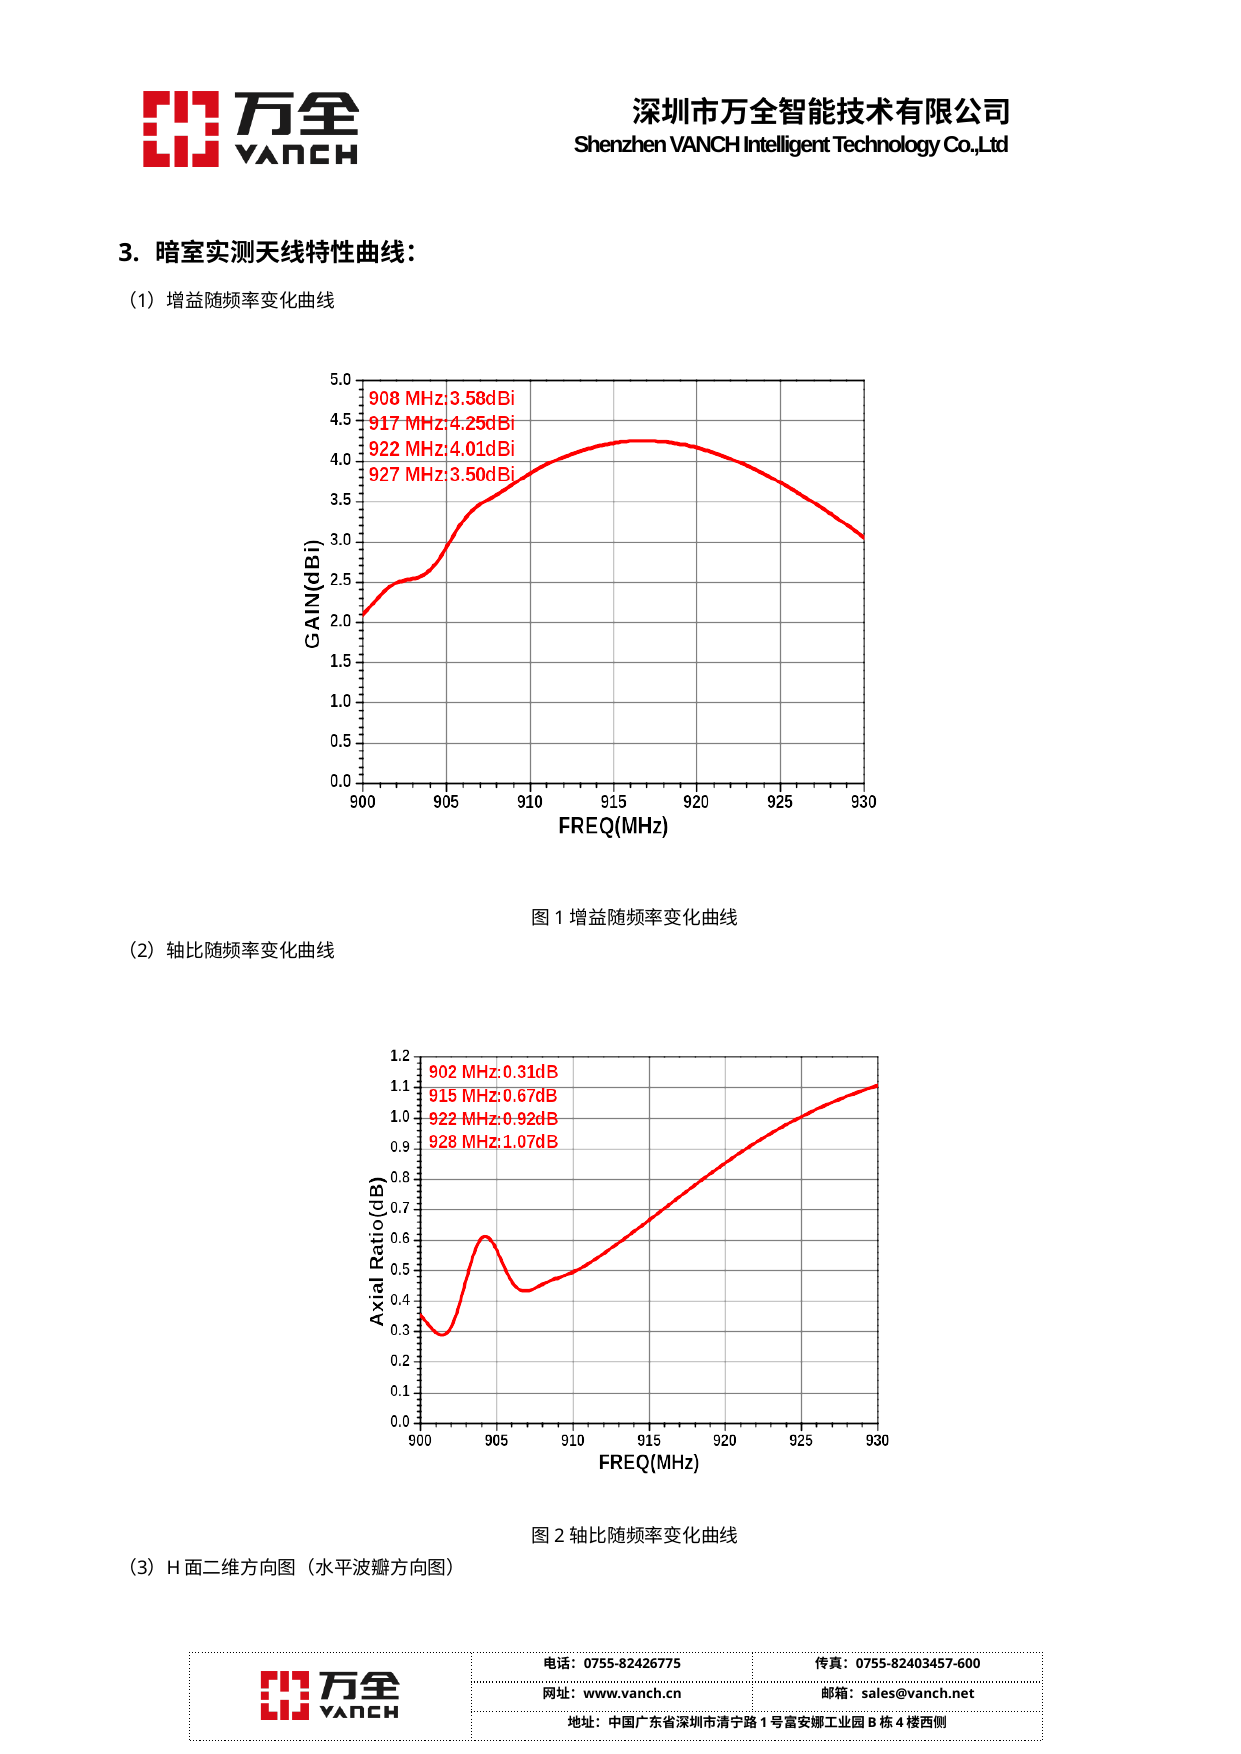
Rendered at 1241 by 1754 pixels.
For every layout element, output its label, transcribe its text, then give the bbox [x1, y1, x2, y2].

picture [260, 1671, 400, 1720]
text （1）增益随频率变化曲线 [118, 283, 1078, 315]
text （2）轴比随频率变化曲线 [118, 933, 1078, 965]
list 暗室实测天线特性曲线： [118, 218, 1078, 283]
text （3）H面二维方向图（水平波瓣方向图） [118, 1550, 1078, 1583]
text 图1 增益随频率变化曲线 [192, 900, 1078, 933]
text 图2 轴比随频率变化曲线 [192, 1518, 1078, 1550]
picture [143, 91, 360, 167]
